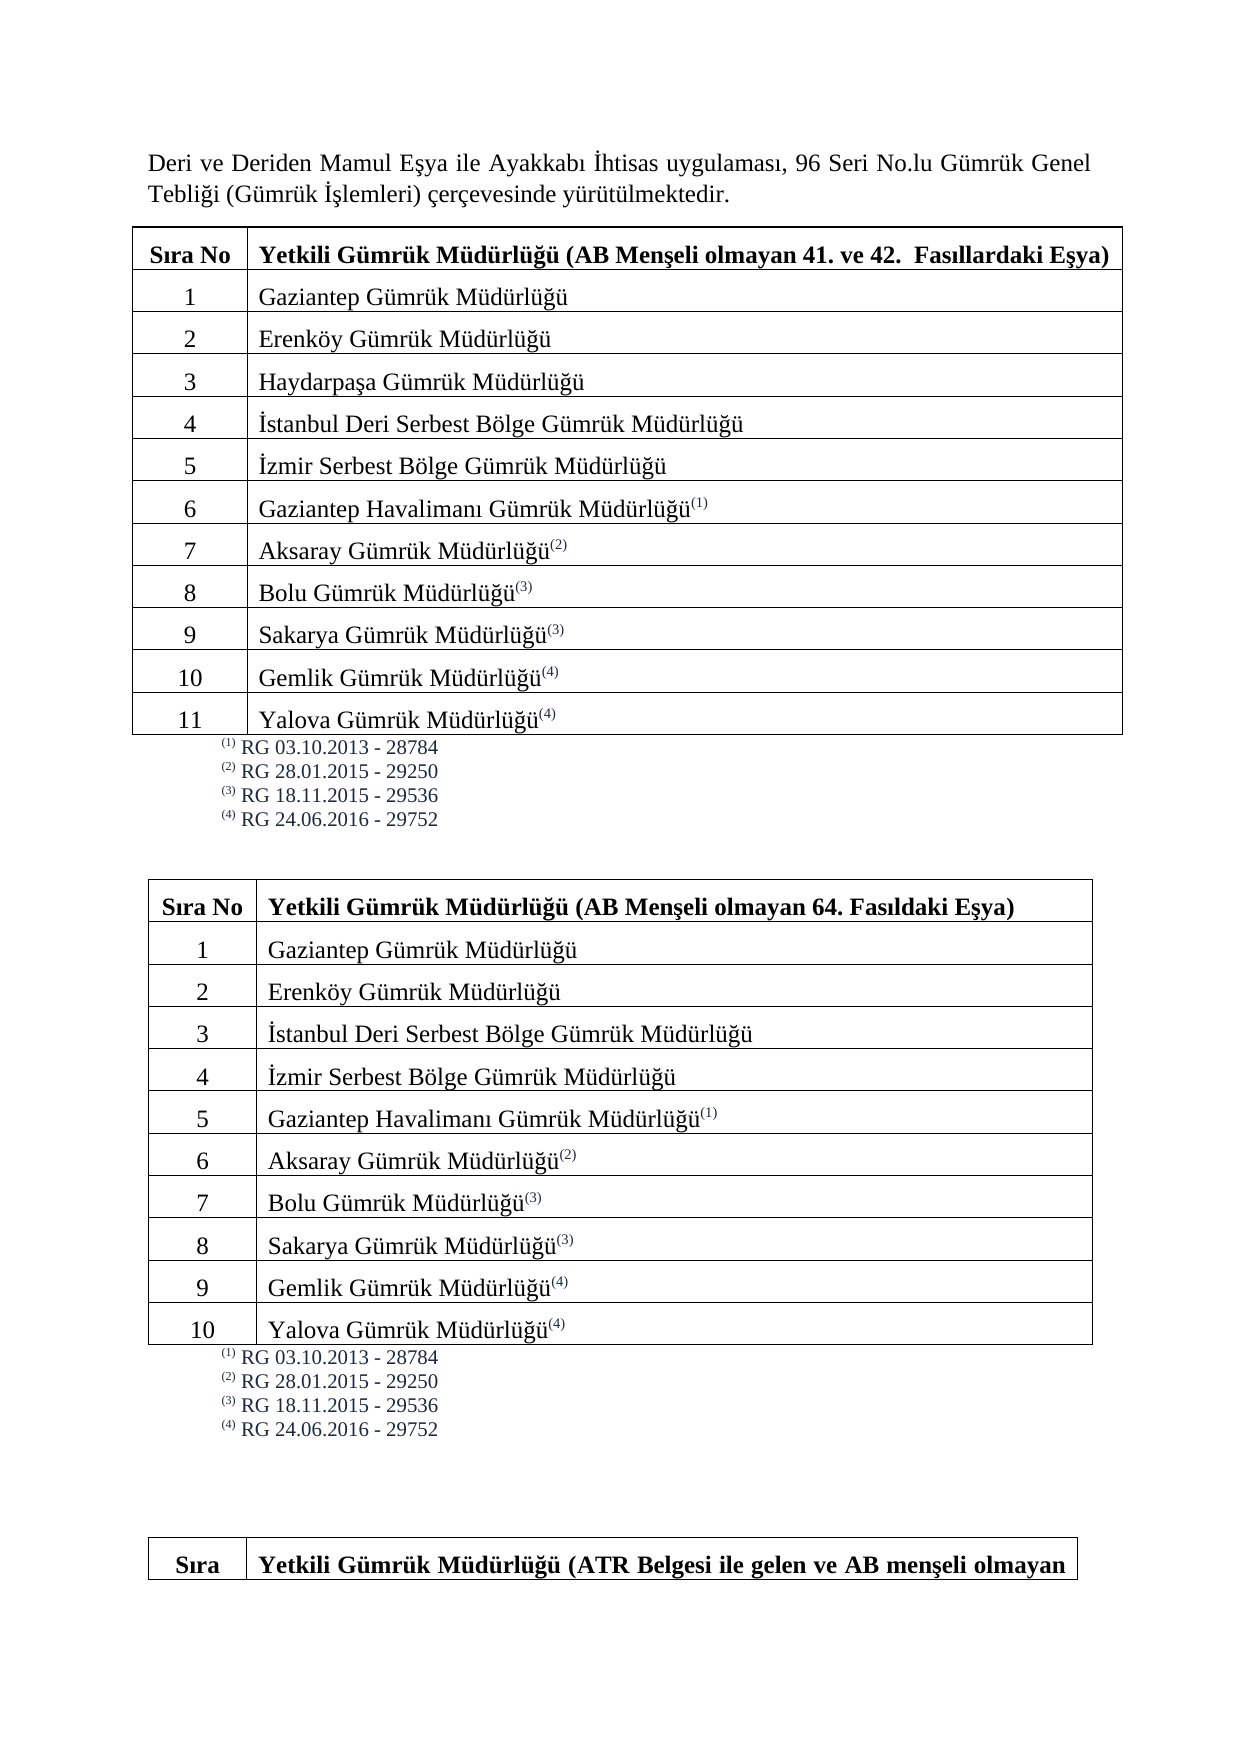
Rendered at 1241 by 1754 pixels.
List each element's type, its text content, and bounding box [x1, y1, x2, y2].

table_cell Bolu Gümrük Müdürlüğü(3) [248, 566, 1122, 607]
table_cell 2 [133, 312, 247, 353]
text (2) RG 28.01.2015 - 29250 [148, 1369, 1093, 1393]
table_cell 10 [149, 1303, 256, 1344]
table_cell Gaziantep Gümrük Müdürlüğü [248, 270, 1122, 311]
table_cell 7 [149, 1176, 256, 1217]
table_cell 2 [149, 965, 256, 1006]
text (2) RG 28.01.2015 - 29250 [148, 759, 1093, 783]
table_header Sıra No [149, 880, 256, 921]
table_cell İstanbul Deri Serbest Bölge Gümrük Müdürlüğü [257, 1007, 1092, 1048]
table_cell 8 [149, 1218, 256, 1259]
table_header Yetkili Gümrük Müdürlüğü (AB Menşeli olmayan 64. Fasıldaki Eşya) [257, 880, 1092, 921]
table_cell Sakarya Gümrük Müdürlüğü(3) [248, 608, 1122, 649]
table_cell 11 [133, 693, 247, 734]
table_cell İstanbul Deri Serbest Bölge Gümrük Müdürlüğü [248, 397, 1122, 438]
table_cell Aksaray Gümrük Müdürlüğü(2) [257, 1134, 1092, 1175]
table_cell 3 [149, 1007, 256, 1048]
table_cell Bolu Gümrük Müdürlüğü(3) [257, 1176, 1092, 1217]
table_cell Yalova Gümrük Müdürlüğü(4) [248, 693, 1122, 734]
table_cell 9 [133, 608, 247, 649]
table_header Sıra No [133, 228, 247, 269]
table_cell Sakarya Gümrük Müdürlüğü(3) [257, 1218, 1092, 1259]
table_cell 7 [133, 524, 247, 565]
table_cell 9 [149, 1261, 256, 1302]
text (4) RG 24.06.2016 - 29752 [148, 1417, 1093, 1441]
table_cell 8 [133, 566, 247, 607]
table_cell Gaziantep Havalimanı Gümrük Müdürlüğü(1) [257, 1091, 1092, 1133]
text (1) RG 03.10.2013 - 28784 [148, 1345, 1093, 1369]
table_cell 1 [133, 270, 247, 311]
table_cell İzmir Serbest Bölge Gümrük Müdürlüğü [248, 439, 1122, 480]
text (4) RG 24.06.2016 - 29752 [148, 807, 1093, 831]
table_cell 4 [149, 1049, 256, 1090]
table_cell 3 [133, 354, 247, 396]
table_cell Gaziantep Havalimanı Gümrük Müdürlüğü(1) [248, 481, 1122, 522]
table_cell Yalova Gümrük Müdürlüğü(4) [257, 1303, 1092, 1344]
table_cell Gaziantep Gümrük Müdürlüğü [257, 922, 1092, 963]
table_cell Aksaray Gümrük Müdürlüğü(2) [248, 524, 1122, 565]
table_cell 1 [149, 922, 256, 963]
table_cell Erenköy Gümrük Müdürlüğü [248, 312, 1122, 353]
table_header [247, 1538, 1077, 1579]
text Deri ve Deriden Mamul Eşya ile Ayakkabı İhtisas uygulaması, 96 Seri No.lu Gümrük Genel Tebliği (Gümrük İşlemleri) çerçevesinde yürütülmektedir. [148, 148, 1093, 207]
table_cell İzmir Serbest Bölge Gümrük Müdürlüğü [257, 1049, 1092, 1090]
table_cell Erenköy Gümrük Müdürlüğü [257, 965, 1092, 1006]
table_cell Gemlik Gümrük Müdürlüğü(4) [248, 650, 1122, 692]
table_header Yetkili Gümrük Müdürlüğü (AB Menşeli olmayan 41. ve 42. Fasıllardaki Eşya) [248, 228, 1122, 269]
table_cell 4 [133, 397, 247, 438]
table_cell 6 [149, 1134, 256, 1175]
table_cell 10 [133, 650, 247, 692]
table_cell 5 [149, 1091, 256, 1133]
table_cell Haydarpaşa Gümrük Müdürlüğü [248, 354, 1122, 396]
table_header Sıra No [149, 1538, 246, 1579]
table_cell 5 [133, 439, 247, 480]
text (3) RG 18.11.2015 - 29536 [148, 1393, 1093, 1417]
text (3) RG 18.11.2015 - 29536 [148, 783, 1093, 807]
text (1) RG 03.10.2013 - 28784 [148, 735, 1093, 759]
table_cell 6 [133, 481, 247, 522]
table_cell Gemlik Gümrük Müdürlüğü(4) [257, 1261, 1092, 1302]
